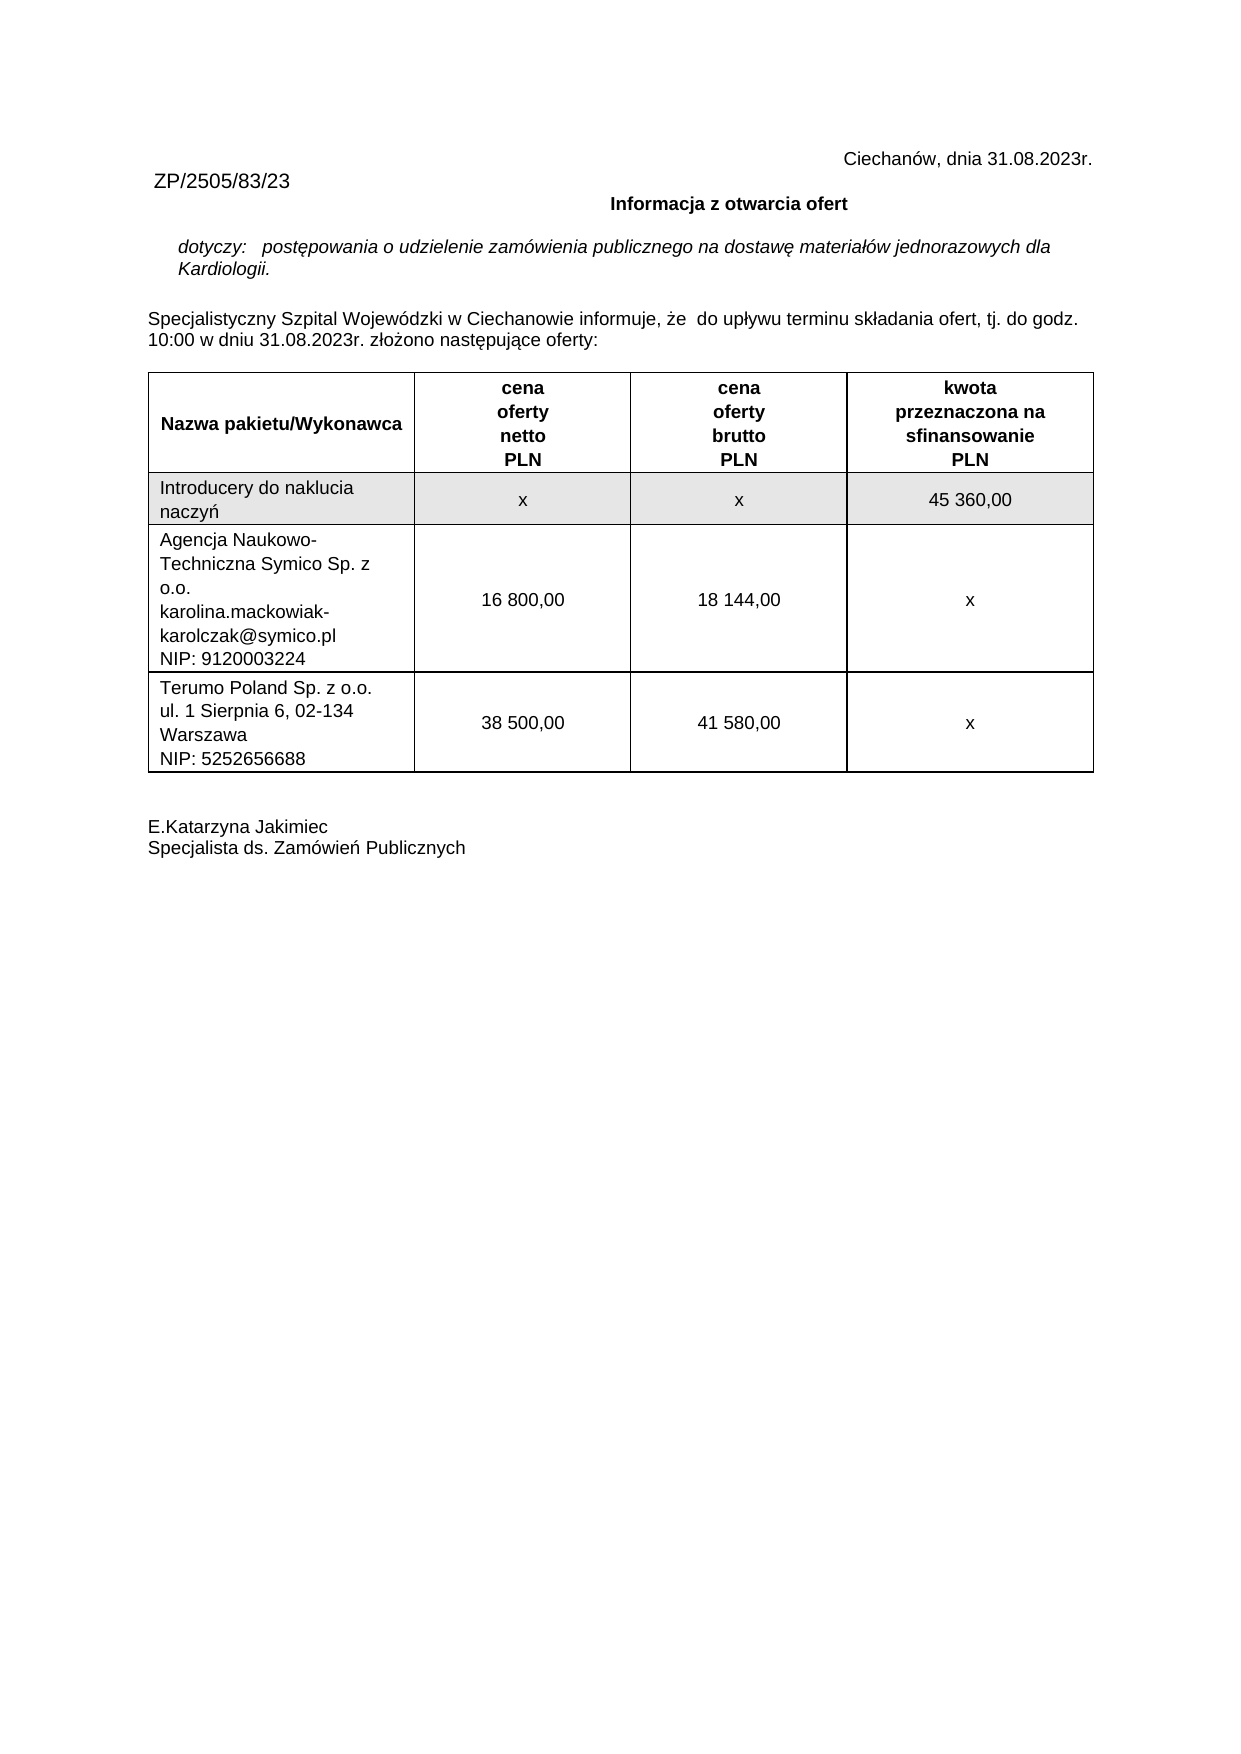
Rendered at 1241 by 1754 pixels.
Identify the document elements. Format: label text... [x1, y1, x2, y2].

table_header kwota przeznaczona na sfinansowanie PLN [848, 373, 1093, 472]
table_header Nazwa pakietu/Wykonawca [149, 373, 414, 472]
subtitle dotyczy: postępowania o udzielenie zamówienia publicznego na dostawę materiałów jednorazowych dla Kardiologii. [178, 236, 1092, 279]
table_cell x [848, 673, 1093, 771]
table_cell Agencja Naukowo-Techniczna Symico Sp. z o.o. karolina.mackowiak-karolczak@symico.pl NIP: 9120003224 [149, 525, 414, 671]
table_cell x [848, 525, 1093, 671]
table_cell 45 360,00 [848, 473, 1093, 524]
table_header cena oferty brutto PLN [631, 373, 846, 472]
text Specjalistyczny Szpital Wojewódzki w Ciechanowie informuje, że do upływu terminu składania ofert, tj. do godz. 10:00 w dniu 31.08.2023r. złożono następujące oferty: [148, 307, 1081, 350]
text Specjalista ds. Zamówień Publicznych [148, 837, 1081, 859]
table_cell Terumo Poland Sp. z o.o. ul. 1 Sierpnia 6, 02-134 Warszawa NIP: 5252656688 [149, 673, 414, 771]
text E.Katarzyna Jakimiec [148, 816, 1081, 837]
table_cell 16 800,00 [415, 525, 630, 671]
table_cell Introducery do naklucia naczyń [149, 473, 414, 524]
table_cell x [631, 473, 846, 524]
table_cell 38 500,00 [415, 673, 630, 771]
text Informacja z otwarcia ofert [148, 193, 1092, 215]
text ZP/2505/83/23 [153, 169, 1092, 193]
table_header cena oferty netto PLN [415, 373, 630, 472]
table_cell 41 580,00 [631, 673, 846, 771]
table_cell 18 144,00 [631, 525, 846, 671]
table_cell x [415, 473, 630, 524]
text Ciechanów, dnia 31.08.2023r. [148, 148, 1092, 169]
